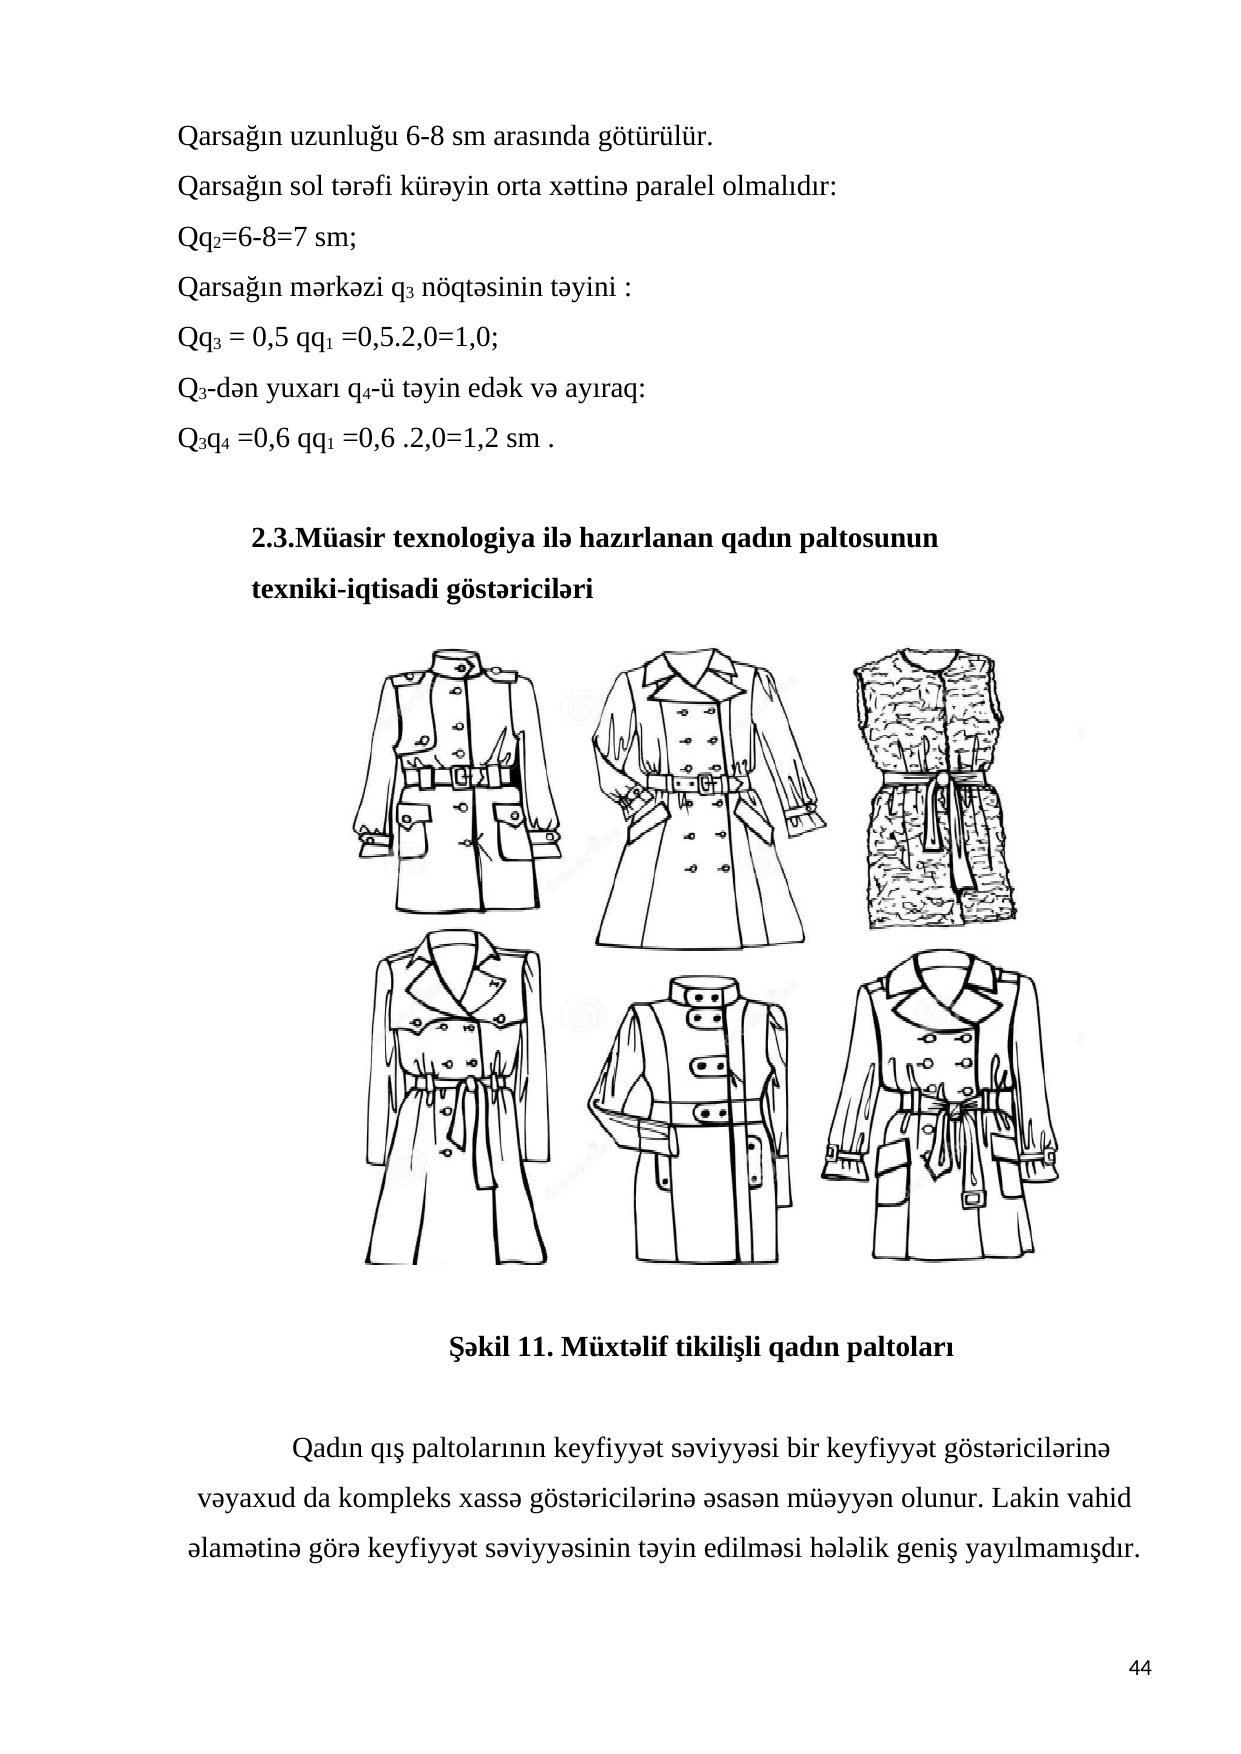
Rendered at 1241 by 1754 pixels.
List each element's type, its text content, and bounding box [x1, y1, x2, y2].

text Q3q4 =0,6 qq1 =0,6 .2,0=1,2 sm . [177, 420, 1152, 453]
text Qarsağın uzunluğu 6-8 sm arasında götürülür. [177, 118, 1152, 152]
text Qarsağın sol tərəfi kürəyin orta xəttinə paralel olmalıdır: [177, 168, 1152, 202]
picture [318, 621, 1085, 1265]
text texniki-iqtisadi göstəriciləri [177, 571, 1152, 604]
text Qq2=6-8=7 sm; [177, 219, 1152, 252]
text Q3-dən yuxarı q4-ü təyin edək və ayıraq: [177, 370, 1152, 403]
text Qadın qış paltolarının keyfiyyət səviyyəsi bir keyfiyyət göstəricilərinə vəyaxud da kompleks xassə göstəricilərinə əsasən müəyyən olunur. Lakin vahid əlamətinə görə keyfiyyət səviyyəsinin təyin edilməsi hələlik geniş yayılmamışdır. [177, 1430, 1152, 1564]
text Qq3 = 0,5 qq1 =0,5.2,0=1,0; [177, 319, 1152, 353]
text 2.3.Müasir texnologiya ilə hazırlanan qadın paltosunun [177, 521, 1152, 554]
text Şəkil 11. Müxtəlif tikilişli qadın paltoları [177, 1329, 1152, 1363]
text Qarsağın mərkəzi q3 nöqtəsinin təyini : [177, 269, 1152, 303]
